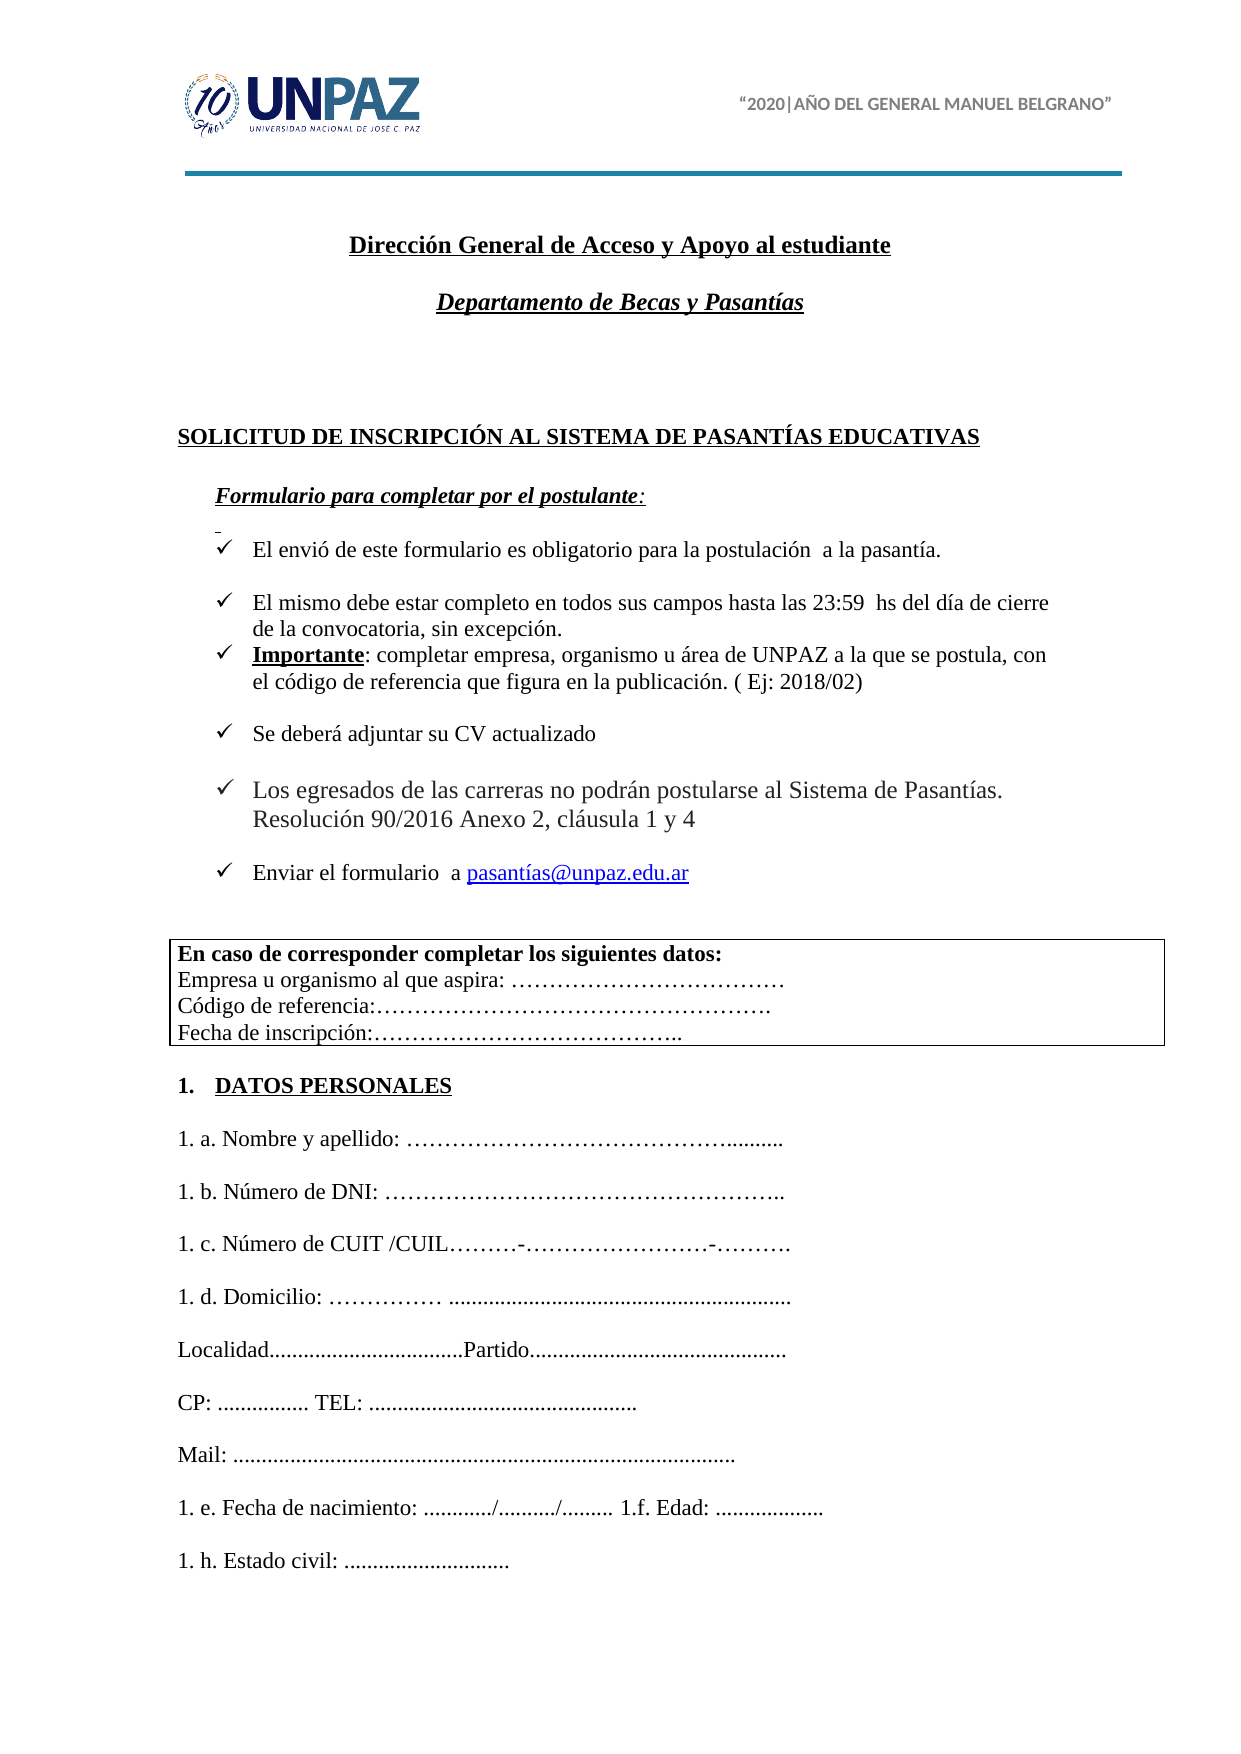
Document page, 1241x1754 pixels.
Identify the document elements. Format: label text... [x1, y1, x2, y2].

text Dirección General de Acceso y Apoyo al estudiante [177, 230, 1063, 259]
list El mismo debe estar completo en todos sus campos hasta las 23:59 hs del día de cierre de la convocatoria, sin excepción. [215, 589, 1063, 641]
text 1. d. Domicilio: …………… ............................................................ Localidad..................................Partido............................................. [177, 1283, 1063, 1362]
text 1. b. Número de DNI: …………………………………………….. [177, 1178, 1063, 1204]
text Formulario para completar por el postulante: [215, 482, 1063, 508]
list Se deberá adjuntar su CV actualizado [215, 721, 1063, 747]
text 1. h. Estado civil: ............................. [177, 1547, 1063, 1573]
text 1. c. Número de CUIT /CUIL………-……………………-………. [177, 1231, 1063, 1257]
text Departamento de Becas y Pasantías [177, 287, 1063, 316]
list El envió de este formulario es obligatorio para la postulación a la pasantía. [215, 536, 1063, 562]
list DATOS PERSONALES [177, 1072, 1063, 1099]
list SOLICITUD DE INSCRIPCIÓN AL SISTEMA DE PASANTÍAS EDUCATIVAS [177, 423, 1063, 449]
text CP: ................ TEL: ............................................... Mail: ........................................................................................ [177, 1389, 1063, 1468]
list Importante: completar empresa, organismo u área de UNPAZ a la que se postula, con el código de referencia que figura en la publicación. ( Ej: 2018/02) [215, 641, 1063, 694]
text 1. e. Fecha de nacimiento: ............/........../......... 1.f. Edad: ................... [177, 1494, 1063, 1520]
text 1. a. Nombre y apellido: …………………………………….......... [177, 1125, 1063, 1151]
list Enviar el formulario a pasantías@unpaz.edu.ar [215, 859, 1063, 886]
list Los egresados de las carreras no podrán postularse al Sistema de Pasantías. Resolución 90/2016 Anexo 2, cláusula 1 y 4 [215, 776, 1063, 833]
picture [162, 59, 442, 150]
table_header En caso de corresponder completar los siguientes datos: Empresa u organismo al que aspira: ……………………………… Código de referencia:……………………………………………. Fecha de inscripción:………………………………….. [171, 940, 1164, 1045]
